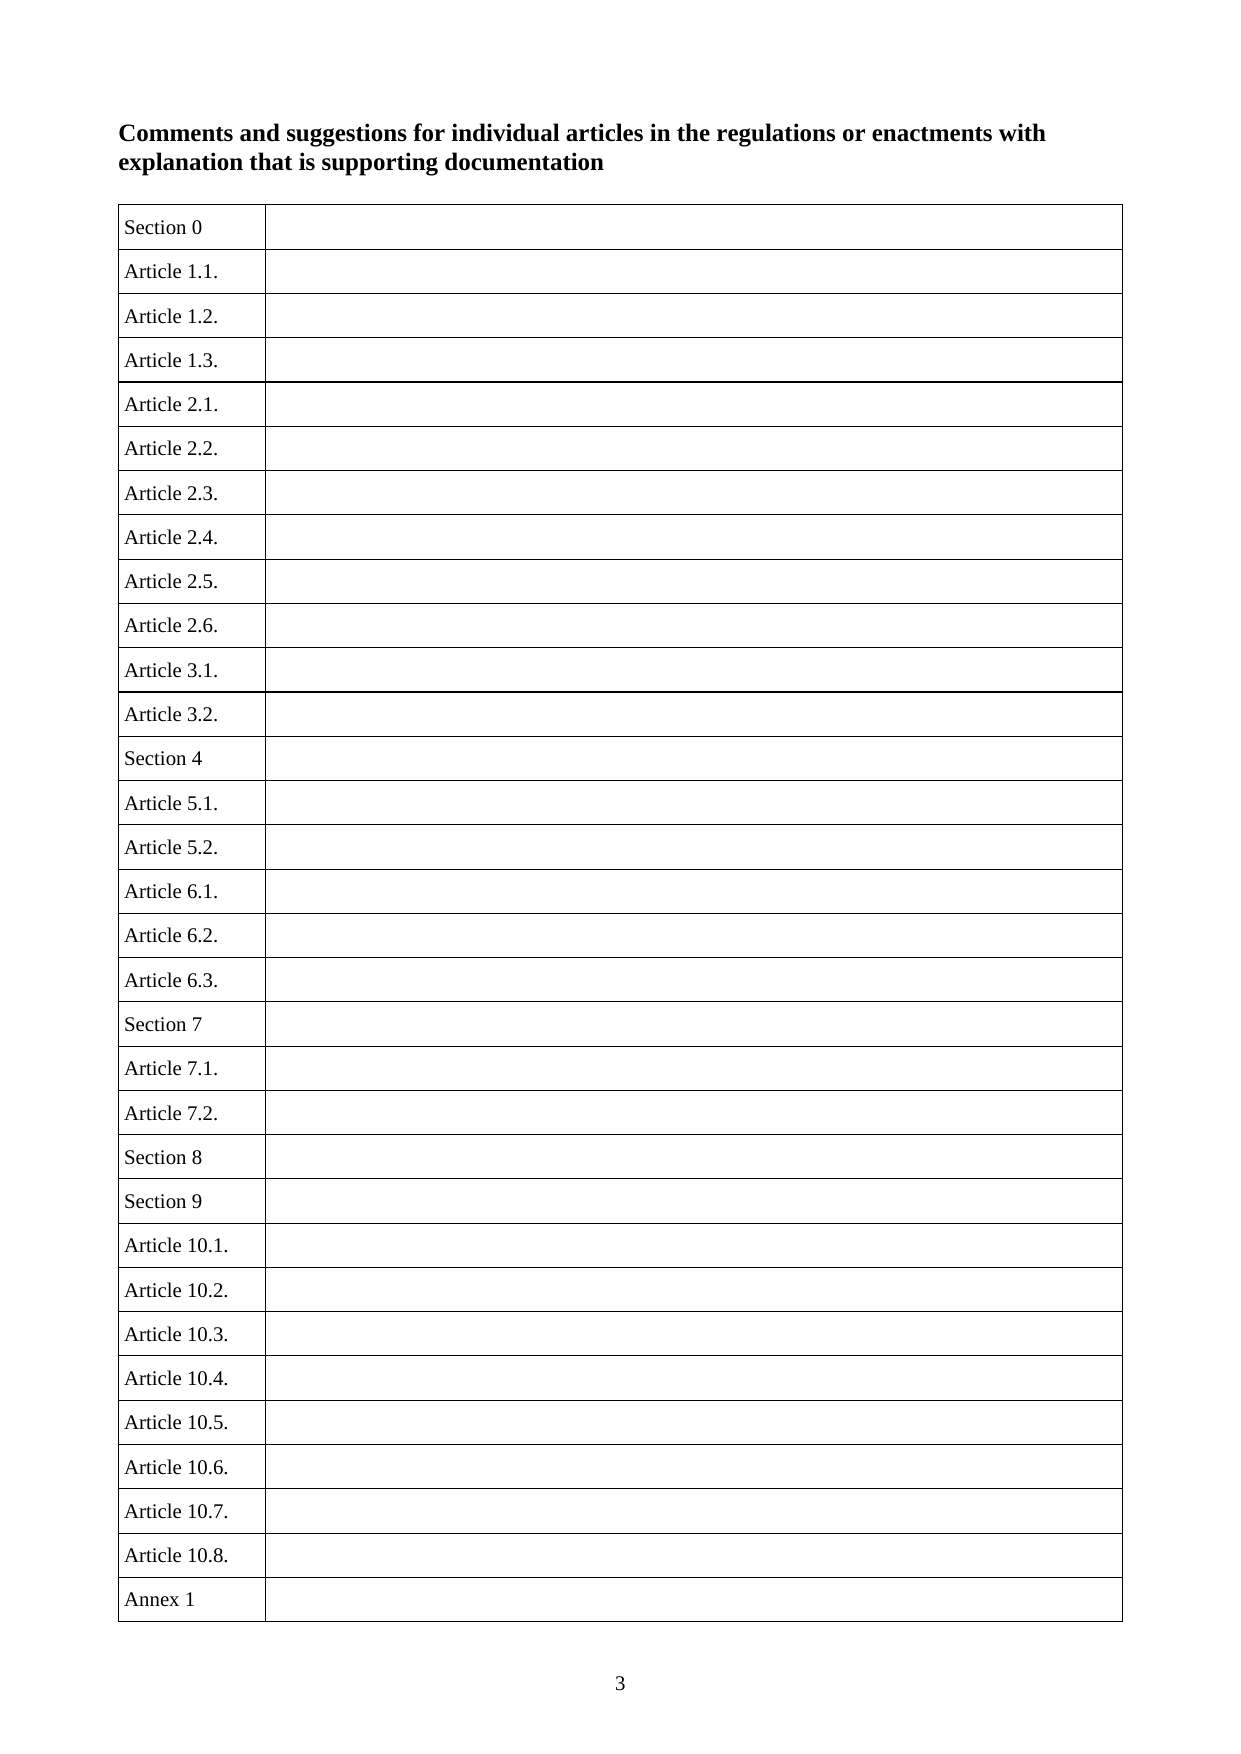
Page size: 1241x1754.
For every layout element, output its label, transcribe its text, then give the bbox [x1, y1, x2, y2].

table_header Section 0 [119, 205, 265, 249]
table_cell Article 1.3. [119, 338, 265, 381]
table_cell Article 1.2. [119, 294, 265, 337]
table_cell [266, 1489, 1122, 1532]
table_cell Article 6.2. [119, 914, 265, 957]
table_cell [266, 1534, 1122, 1577]
table_cell [266, 515, 1122, 558]
table_cell Article 6.1. [119, 870, 265, 913]
table_cell Section 7 [119, 1002, 265, 1046]
table_cell [266, 294, 1122, 337]
table_cell [266, 1312, 1122, 1355]
table_cell Article 2.1. [119, 383, 265, 426]
table_cell Article 10.2. [119, 1268, 265, 1311]
table_cell Article 5.1. [119, 781, 265, 824]
table_cell Annex 1 [119, 1578, 265, 1621]
table_cell [266, 383, 1122, 426]
table_cell Article 3.2. [119, 693, 265, 736]
table_cell [266, 560, 1122, 603]
table_cell [266, 1401, 1122, 1444]
table_cell Article 5.2. [119, 825, 265, 868]
table_cell [266, 958, 1122, 1001]
table_cell Section 4 [119, 737, 265, 780]
table_cell Article 10.3. [119, 1312, 265, 1355]
table_cell Article 2.5. [119, 560, 265, 603]
table_cell Article 10.6. [119, 1445, 265, 1488]
table_cell [266, 1578, 1122, 1621]
table_cell Article 10.1. [119, 1224, 265, 1267]
table_cell Article 2.6. [119, 604, 265, 647]
table_cell Article 7.1. [119, 1047, 265, 1090]
table_cell Article 10.8. [119, 1534, 265, 1577]
table_cell [266, 693, 1122, 736]
table_cell [266, 338, 1122, 381]
table_cell Section 8 [119, 1135, 265, 1178]
table_cell Article 10.4. [119, 1356, 265, 1400]
table_cell [266, 471, 1122, 514]
table_cell [266, 1179, 1122, 1223]
table_cell [266, 737, 1122, 780]
table_cell [266, 427, 1122, 470]
text Comments and suggestions for individual articles in the regulations or enactments with explanation that is supporting documentation [118, 118, 1122, 176]
table_cell [266, 648, 1122, 691]
table_header [266, 205, 1122, 249]
table_cell [266, 1224, 1122, 1267]
table_cell [266, 1002, 1122, 1046]
table_cell [266, 1356, 1122, 1400]
table_cell Article 10.7. [119, 1489, 265, 1532]
table_cell [266, 604, 1122, 647]
table_cell [266, 781, 1122, 824]
table_cell [266, 250, 1122, 293]
table_cell Article 10.5. [119, 1401, 265, 1444]
table_cell [266, 1091, 1122, 1134]
table_cell [266, 870, 1122, 913]
table_cell [266, 825, 1122, 868]
table_cell [266, 914, 1122, 957]
table_cell Article 2.3. [119, 471, 265, 514]
table_cell [266, 1268, 1122, 1311]
table_cell Article 6.3. [119, 958, 265, 1001]
table_cell [266, 1047, 1122, 1090]
table_cell Article 1.1. [119, 250, 265, 293]
table_cell [266, 1135, 1122, 1178]
table_cell Article 2.4. [119, 515, 265, 558]
table_cell Article 2.2. [119, 427, 265, 470]
table_cell Section 9 [119, 1179, 265, 1223]
table_cell [266, 1445, 1122, 1488]
table_cell Article 7.2. [119, 1091, 265, 1134]
table_cell Article 3.1. [119, 648, 265, 691]
